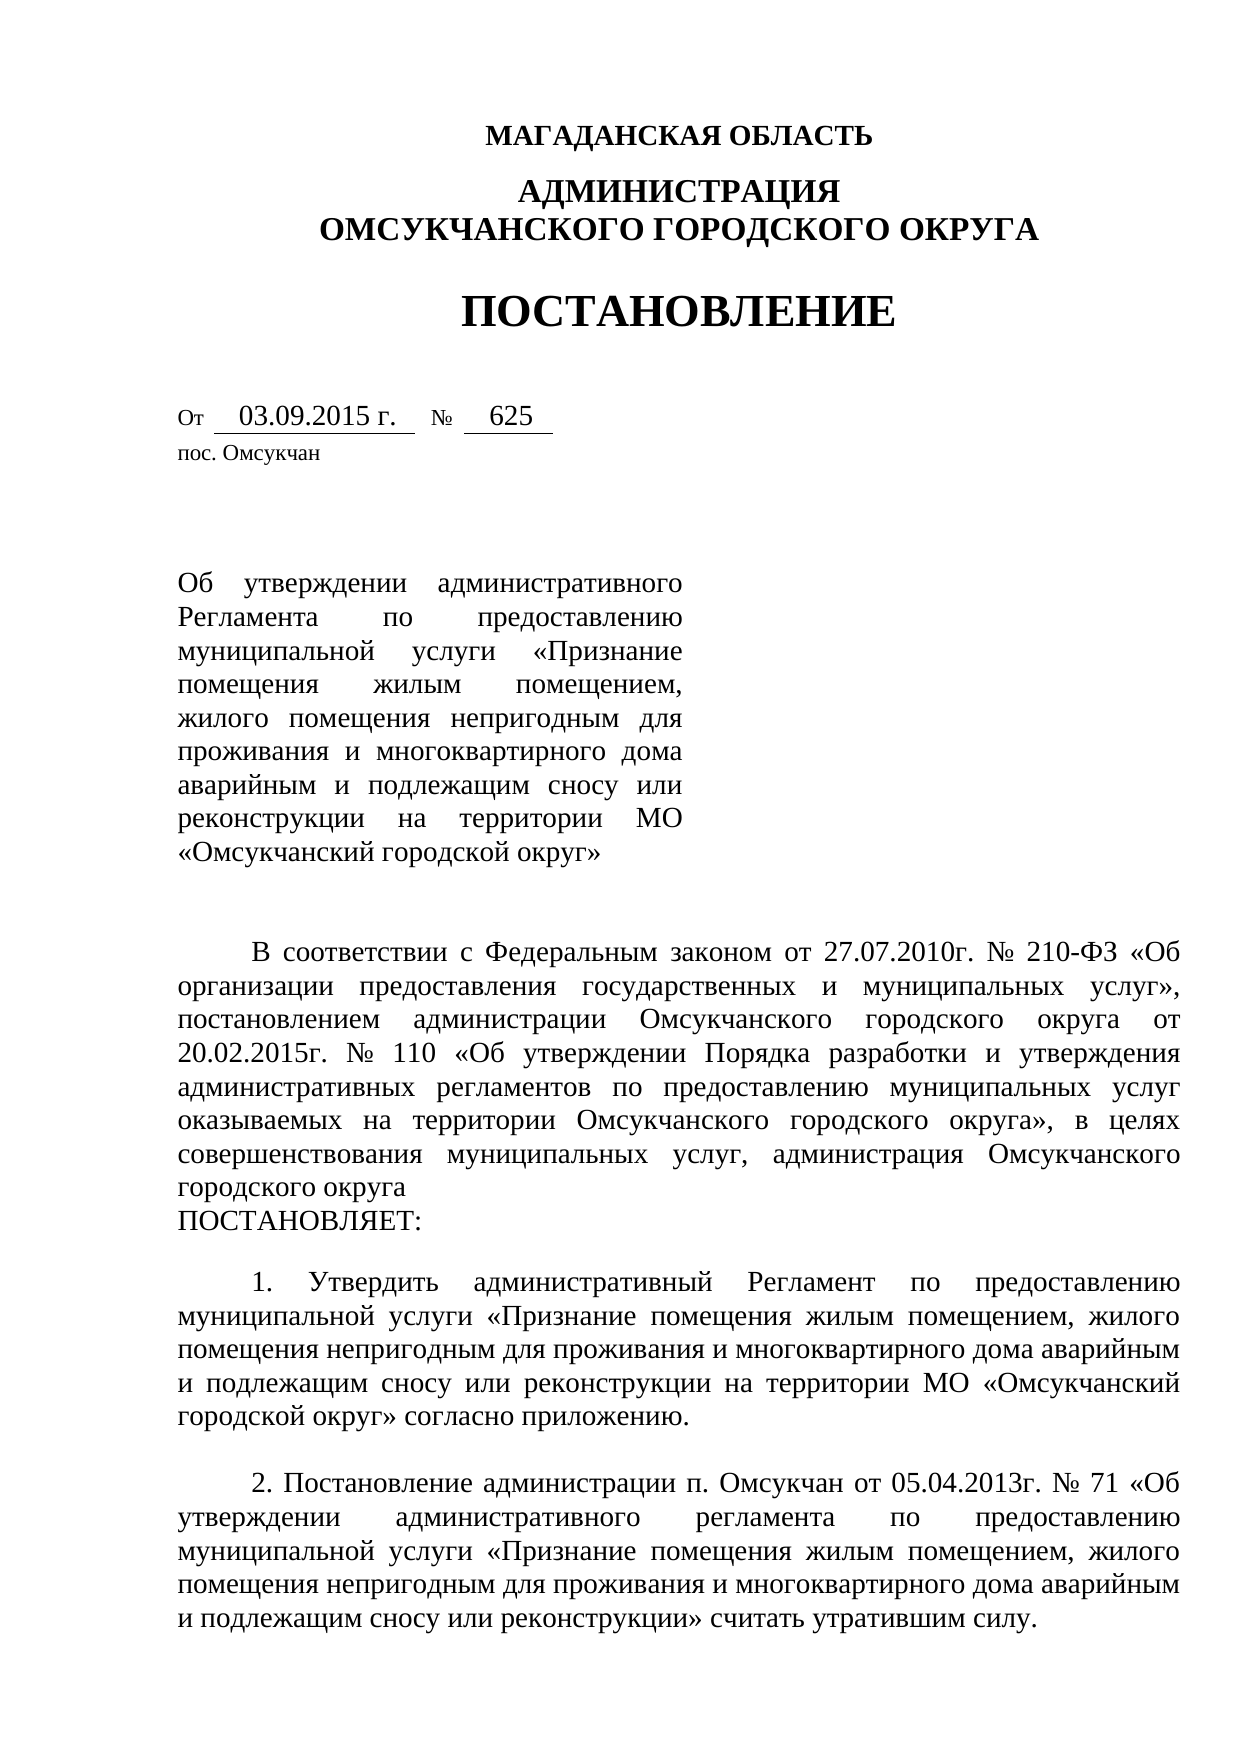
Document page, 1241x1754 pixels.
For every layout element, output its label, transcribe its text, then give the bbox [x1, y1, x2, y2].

text ПОСТАНОВЛЕНИЕ [177, 283, 1181, 336]
text ПОСТАНОВЛЯЕТ: [177, 1203, 1181, 1236]
title АДМИНИСТРАЦИЯ [177, 171, 1181, 209]
text Магаданская область [177, 118, 1181, 152]
text От 03.09.2015 г. № 625 [177, 398, 1181, 431]
text В соответствии с Федеральным законом от 27.07.2010г. № 210-ФЗ «Об организации предоставления государственных и муниципальных услуг», постановлением администрации Омсукчанского городского округа от 20.02.2015г. № 110 «Об утверждении Порядка разработки и утверждения административных регламентов по предоставлению муниципальных услуг оказываемых на территории Омсукчанского городского округа», в целях совершенствования муниципальных услуг, администрация Омсукчанского городского округа [177, 934, 1181, 1203]
text 1. Утвердить административный Регламент по предоставлению муниципальной услуги «Признание помещения жилым помещением, жилого помещения непригодным для проживания и многоквартирного дома аварийным и подлежащим сносу или реконструкции на территории МО «Омсукчанский городской округ» согласно приложению. [177, 1264, 1181, 1432]
table_header Об утверждении административного Регламента по предоставлению муниципальной услуги «Признание помещения жилым помещением, жилого помещения непригодным для проживания и многоквартирного дома аварийным и подлежащим сносу или реконструкции на территории МО «Омсукчанский городской округ» [166, 566, 694, 867]
text 2. Постановление администрации п. Омсукчан от 05.04.2013г. № 71 «Об утверждении административного регламента по предоставлению муниципальной услуги «Признание помещения жилым помещением, жилого помещения непригодным для проживания и многоквартирного дома аварийным и подлежащим сносу или реконструкции» считать утратившим силу. [177, 1466, 1181, 1633]
text пос. Омсукчан [177, 438, 1181, 465]
title ОМСУКЧАНСКОГО ГОРОДСКОГО ОКРУГА [177, 209, 1181, 247]
